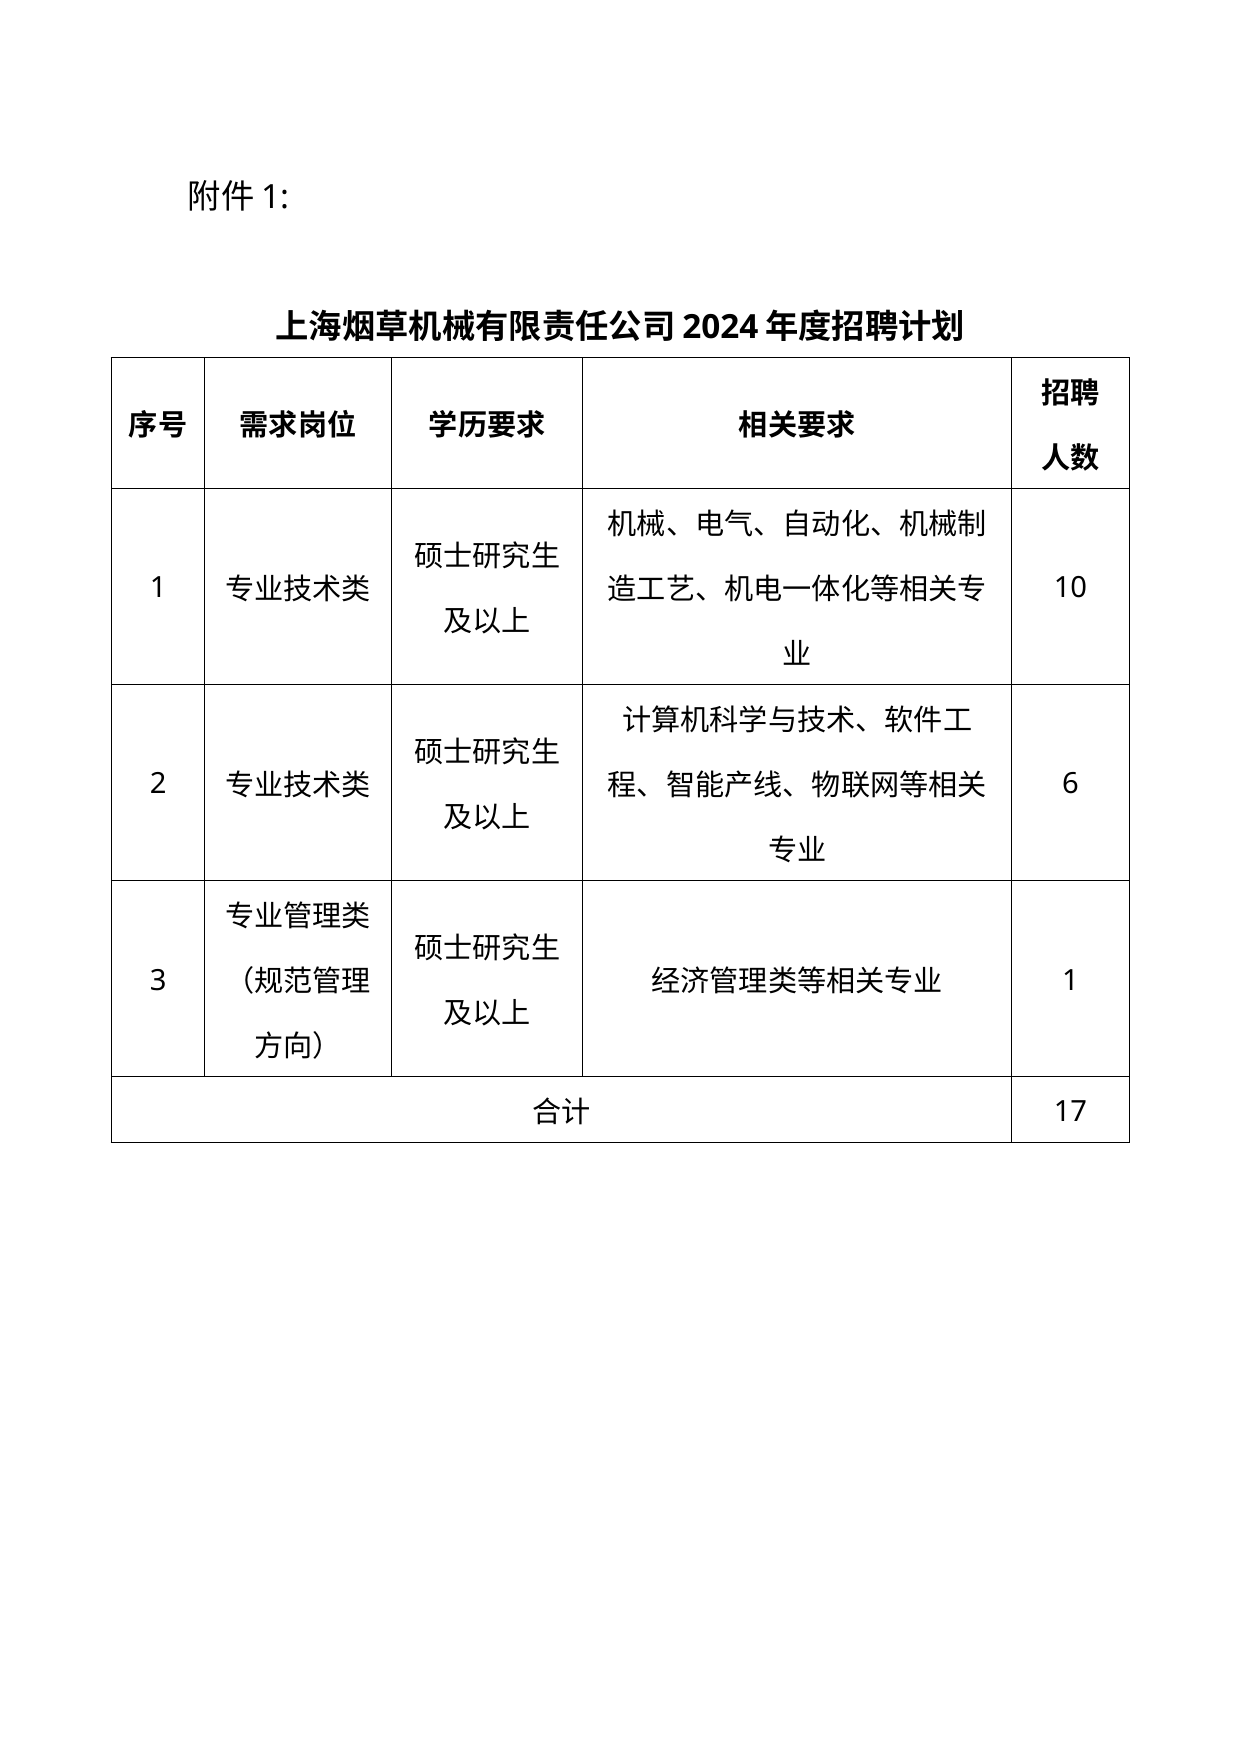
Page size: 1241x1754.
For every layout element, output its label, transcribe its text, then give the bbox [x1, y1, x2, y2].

table_cell 10 [1012, 489, 1129, 684]
text 上海烟草机械有限责任公司2024年度招聘计划 [187, 292, 1053, 357]
table_cell 专业技术类 [205, 489, 391, 684]
table_cell 1 [112, 489, 204, 684]
table_cell 2 [112, 685, 204, 880]
table_cell 计算机科学与技术、软件工程、智能产线、物联网等相关专业 [583, 685, 1011, 880]
table_cell 合计 [112, 1077, 1011, 1142]
table_header 相关要求 [583, 358, 1011, 488]
table_cell 经济管理类等相关专业 [583, 881, 1011, 1076]
table_cell 专业管理类 （规范管理方向） [205, 881, 391, 1076]
table_cell 6 [1012, 685, 1129, 880]
table_header 学历要求 [392, 358, 582, 488]
table_cell 3 [112, 881, 204, 1076]
table_cell 硕士研究生及以上 [392, 881, 582, 1076]
table_cell 17 [1012, 1077, 1129, 1142]
text 附件1: [187, 162, 1053, 227]
table_cell 硕士研究生及以上 [392, 489, 582, 684]
table_header 需求岗位 [205, 358, 391, 488]
table_cell 专业技术类 [205, 685, 391, 880]
table_header 招聘 人数 [1012, 358, 1129, 488]
table_cell 1 [1012, 881, 1129, 1076]
table_cell 机械、电气、自动化、机械制造工艺、机电一体化等相关专业 [583, 489, 1011, 684]
table_cell 硕士研究生及以上 [392, 685, 582, 880]
table_header 序号 [112, 358, 204, 488]
